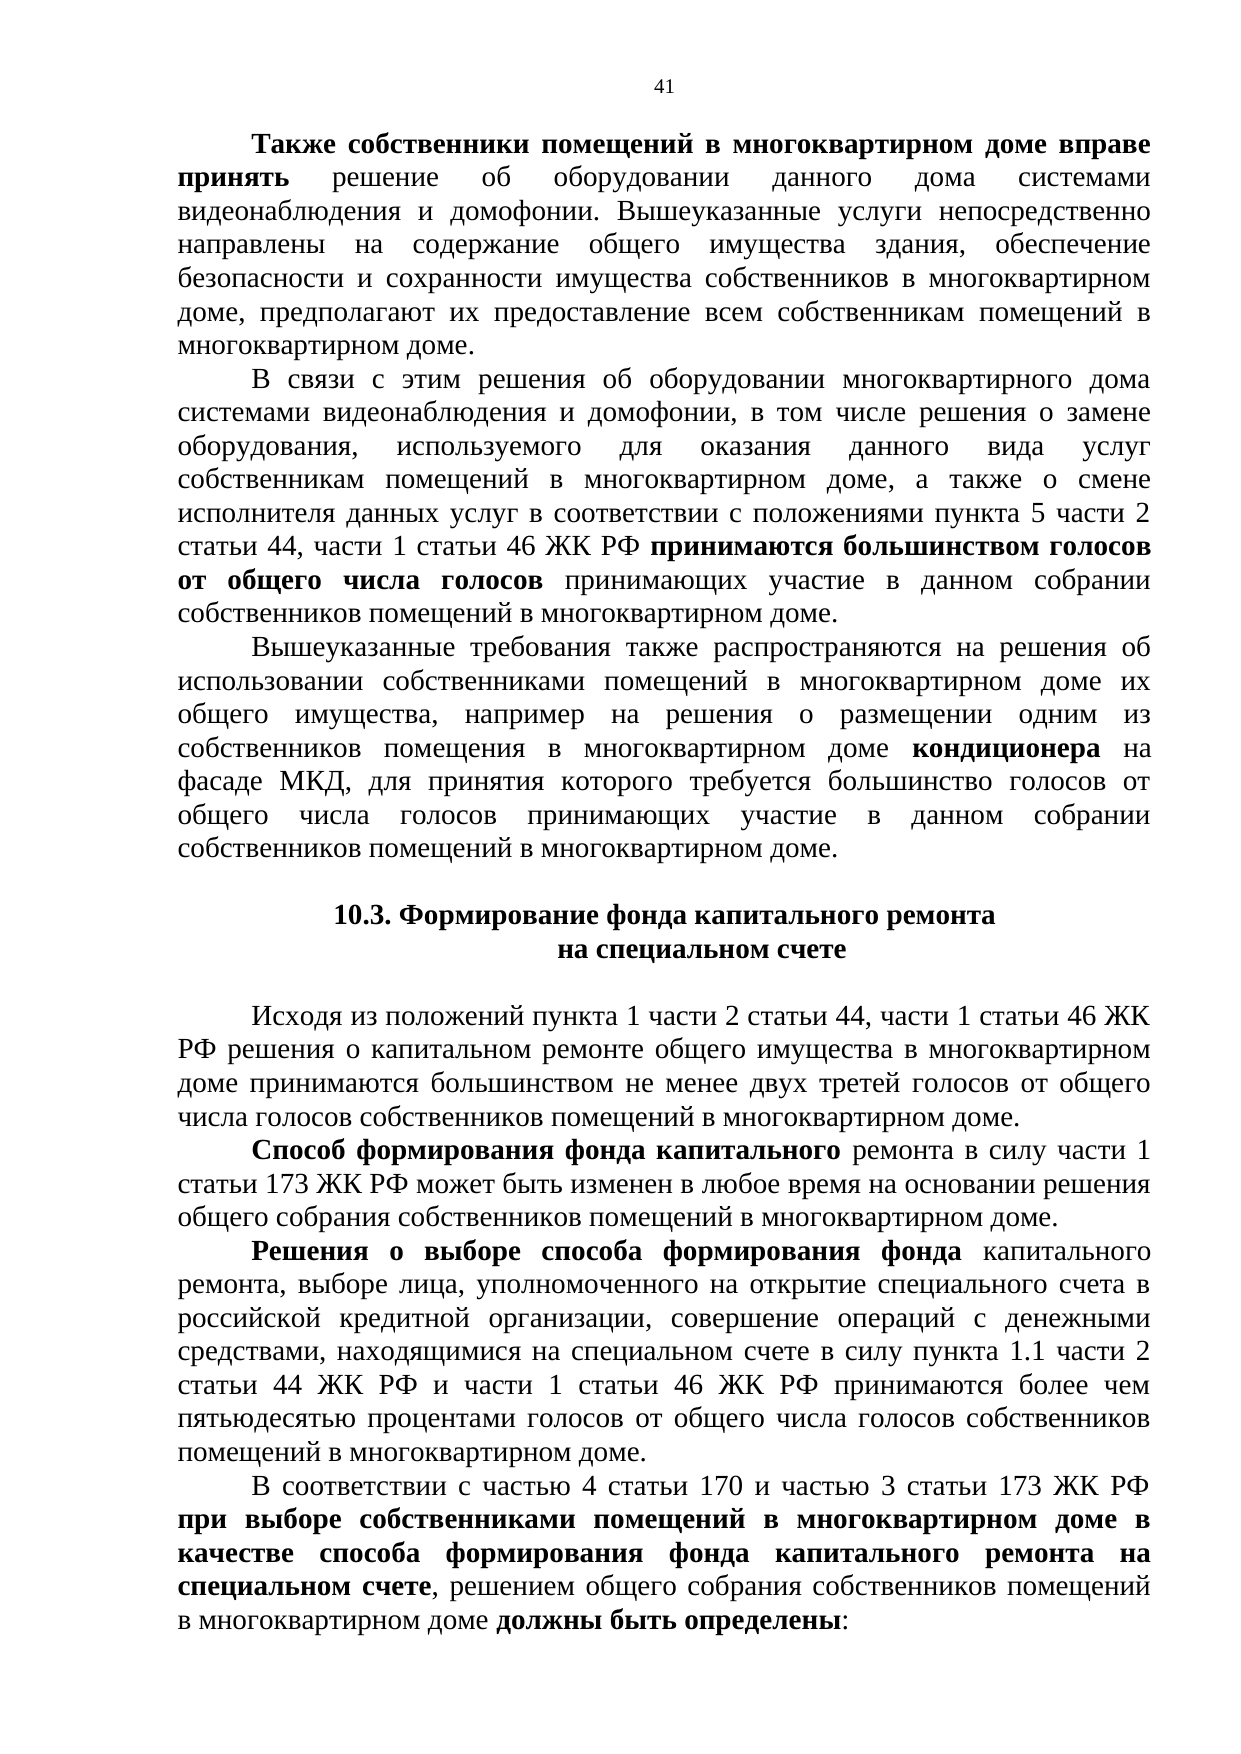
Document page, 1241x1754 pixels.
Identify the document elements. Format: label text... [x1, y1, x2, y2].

text Также собственники помещений в многоквартирном доме вправе принять решение об оборудовании данного дома системами видеонаблюдения и домофонии. Вышеуказанные услуги непосредственно направлены на содержание общего имущества здания, обеспечение безопасности и сохранности имущества собственников в многоквартирном доме, предполагают их предоставление всем собственникам помещений в многоквартирном доме. [177, 126, 1152, 361]
text Исходя из положений пункта 1 части 2 статьи 44, части 1 статьи 46 ЖК РФ решения о капитальном ремонте общего имущества в многоквартирном доме принимаются большинством не менее двух третей голосов от общего числа голосов собственников помещений в многоквартирном доме. [177, 998, 1152, 1132]
text 10.3. Формирование фонда капитального ремонта [177, 897, 1152, 931]
text Решения о выборе способа формирования фонда капитального ремонта, выборе лица, уполномоченного на открытие специального счета в российской кредитной организации, совершение операций с денежными средствами, находящимися на специальном счете в силу пункта 1.1 части 2 статьи 44 ЖК РФ и части 1 статьи 46 ЖК РФ принимаются более чем пятьюдесятью процентами голосов от общего числа голосов собственников помещений в многоквартирном доме. [177, 1233, 1152, 1468]
text Способ формирования фонда капитального ремонта в силу части 1 статьи 173 ЖК РФ может быть изменен в любое время на основании решения общего собрания собственников помещений в многоквартирном доме. [177, 1132, 1152, 1233]
text Вышеуказанные требования также распространяются на решения об использовании собственниками помещений в многоквартирном доме их общего имущества, например на решения о размещении одним из собственников помещения в многоквартирном доме кондиционера на фасаде МКД, для принятия которого требуется большинство голосов от общего числа голосов принимающих участие в данном собрании собственников помещений в многоквартирном доме. [177, 629, 1152, 864]
text В соответствии с частью 4 статьи 170 и частью 3 статьи 173 ЖК РФ при выборе собственниками помещений в многоквартирном доме в качестве способа формирования фонда капитального ремонта на специальном счете, решением общего собрания собственников помещений в многоквартирном доме должны быть определены: [177, 1468, 1152, 1635]
list на специальном счете [252, 931, 1152, 964]
text В связи с этим решения об оборудовании многоквартирного дома системами видеонаблюдения и домофонии, в том числе решения о замене оборудования, используемого для оказания данного вида услуг собственникам помещений в многоквартирном доме, а также о смене исполнителя данных услуг в соответствии с положениями пункта 5 части 2 статьи 44, части 1 статьи 46 ЖК РФ принимаются большинством голосов от общего числа голосов принимающих участие в данном собрании собственников помещений в многоквартирном доме. [177, 361, 1152, 629]
